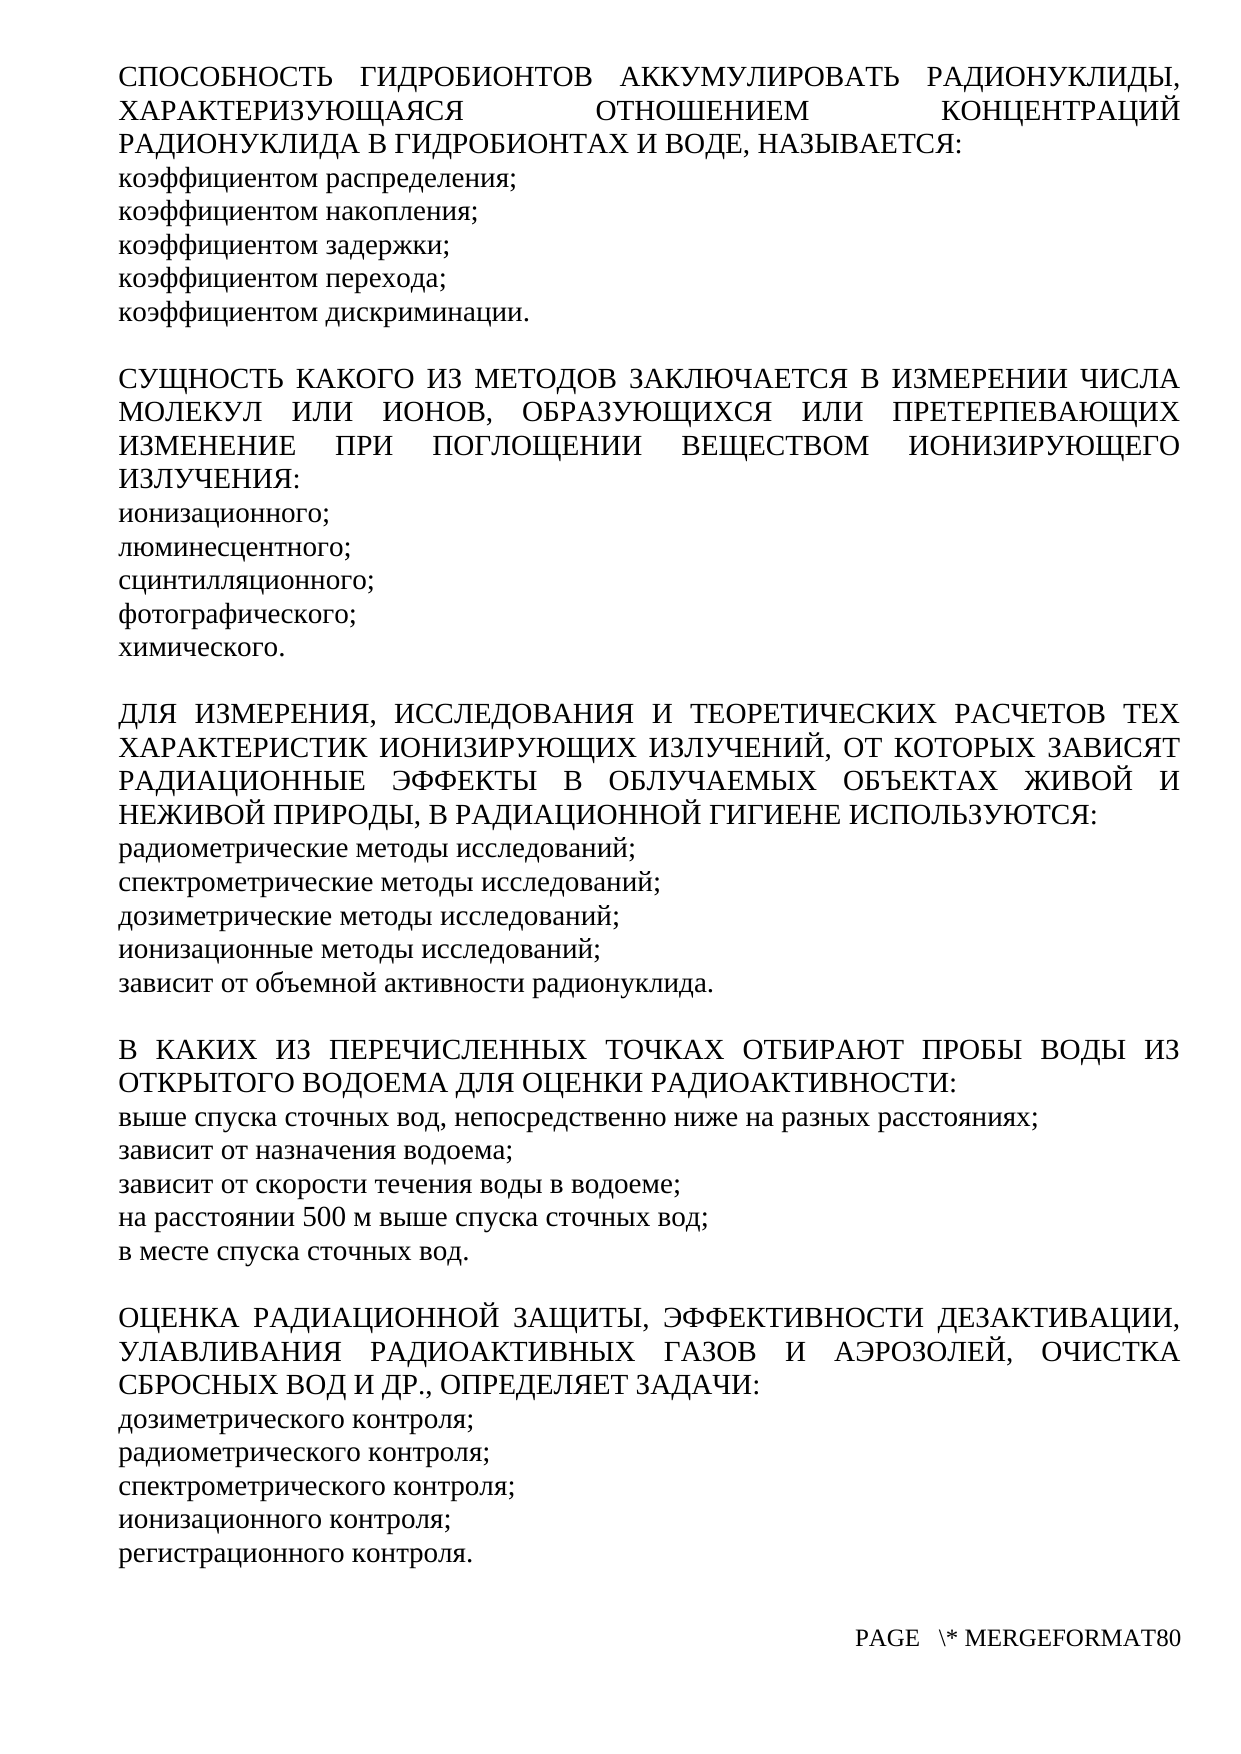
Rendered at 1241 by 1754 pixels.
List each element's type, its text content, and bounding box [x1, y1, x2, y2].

text коэффициентом распределения; [118, 160, 1181, 193]
text в месте спуска сточных вод. [118, 1233, 1181, 1267]
text фотографического; [118, 596, 1181, 629]
text спектрометрического контроля; [118, 1468, 1181, 1501]
text зависит от объемной активности радионуклида. [118, 965, 1181, 998]
text ионизационного; [118, 495, 1181, 529]
text химического. [118, 629, 1181, 663]
text зависит от назначения водоема; [118, 1132, 1181, 1166]
text ионизационные методы исследований; [118, 931, 1181, 965]
text радиометрического контроля; [118, 1434, 1181, 1468]
text зависит от скорости течения воды в водоеме; [118, 1166, 1181, 1199]
text коэффициентом перехода; [118, 260, 1181, 294]
text на расстоянии 500 м выше спуска сточных вод; [118, 1199, 1181, 1233]
text коэффициентом дискриминации. [118, 294, 1181, 327]
text В КАКИХ ИЗ ПЕРЕЧИСЛЕННЫХ ТОЧКАХ ОТБИРАЮТ ПРОБЫ ВОДЫ ИЗ ОТКРЫТОГО ВОДОЕМА ДЛЯ ОЦЕНКИ РАДИОАКТИВНОСТИ: [118, 1032, 1181, 1099]
text коэффициентом накопления; [118, 193, 1181, 227]
text ионизационного контроля; [118, 1501, 1181, 1535]
text ОЦЕНКА РАДИАЦИОННОЙ ЗАЩИТЫ, ЭФФЕКТИВНОСТИ ДЕЗАКТИВАЦИИ, УЛАВЛИВАНИЯ РАДИОАКТИВНЫХ ГАЗОВ И АЭРОЗОЛЕЙ, ОЧИСТКА СБРОСНЫХ ВОД И ДР., ОПРЕДЕЛЯЕТ ЗАДАЧИ: [118, 1300, 1181, 1401]
text дозиметрического контроля; [118, 1401, 1181, 1434]
text выше спуска сточных вод, непосредственно ниже на разных расстояниях; [118, 1099, 1181, 1132]
text спектрометрические методы исследований; [118, 864, 1181, 898]
text сцинтилляционного; [118, 562, 1181, 596]
text регистрационного контроля. [118, 1535, 1181, 1568]
text коэффициентом задержки; [118, 227, 1181, 260]
text СУЩНОСТЬ КАКОГО ИЗ МЕТОДОВ ЗАКЛЮЧАЕТСЯ В ИЗМЕРЕНИИ ЧИСЛА МОЛЕКУЛ ИЛИ ИОНОВ, ОБРАЗУЮЩИХСЯ ИЛИ ПРЕТЕРПЕВАЮЩИХ ИЗМЕНЕНИЕ ПРИ ПОГЛОЩЕНИИ ВЕЩЕСТВОМ ИОНИЗИРУЮЩЕГО ИЗЛУЧЕНИЯ: [118, 361, 1181, 495]
text радиометрические методы исследований; [118, 831, 1181, 864]
text люминесцентного; [118, 529, 1181, 562]
text дозиметрические методы исследований; [118, 898, 1181, 931]
text ДЛЯ ИЗМЕРЕНИЯ, ИССЛЕДОВАНИЯ И ТЕОРЕТИЧЕСКИХ РАСЧЕТОВ ТЕХ ХАРАКТЕРИСТИК ИОНИЗИРУЮЩИХ ИЗЛУЧЕНИЙ, ОТ КОТОРЫХ ЗАВИСЯТ РАДИАЦИОННЫЕ ЭФФЕКТЫ В ОБЛУЧАЕМЫХ ОБЪЕКТАХ ЖИВОЙ И НЕЖИВОЙ ПРИРОДЫ, В РАДИАЦИОННОЙ ГИГИЕНЕ ИСПОЛЬЗУЮТСЯ: [118, 696, 1181, 831]
text СПОСОБНОСТЬ ГИДРОБИОНТОВ АККУМУЛИРОВАТЬ РАДИОНУКЛИДЫ, ХАРАКТЕРИЗУЮЩАЯСЯ ОТНОШЕНИЕМ КОНЦЕНТРАЦИЙ РАДИОНУКЛИДА В ГИДРОБИОНТАХ И ВОДЕ, НАЗЫВАЕТСЯ: [118, 59, 1181, 160]
